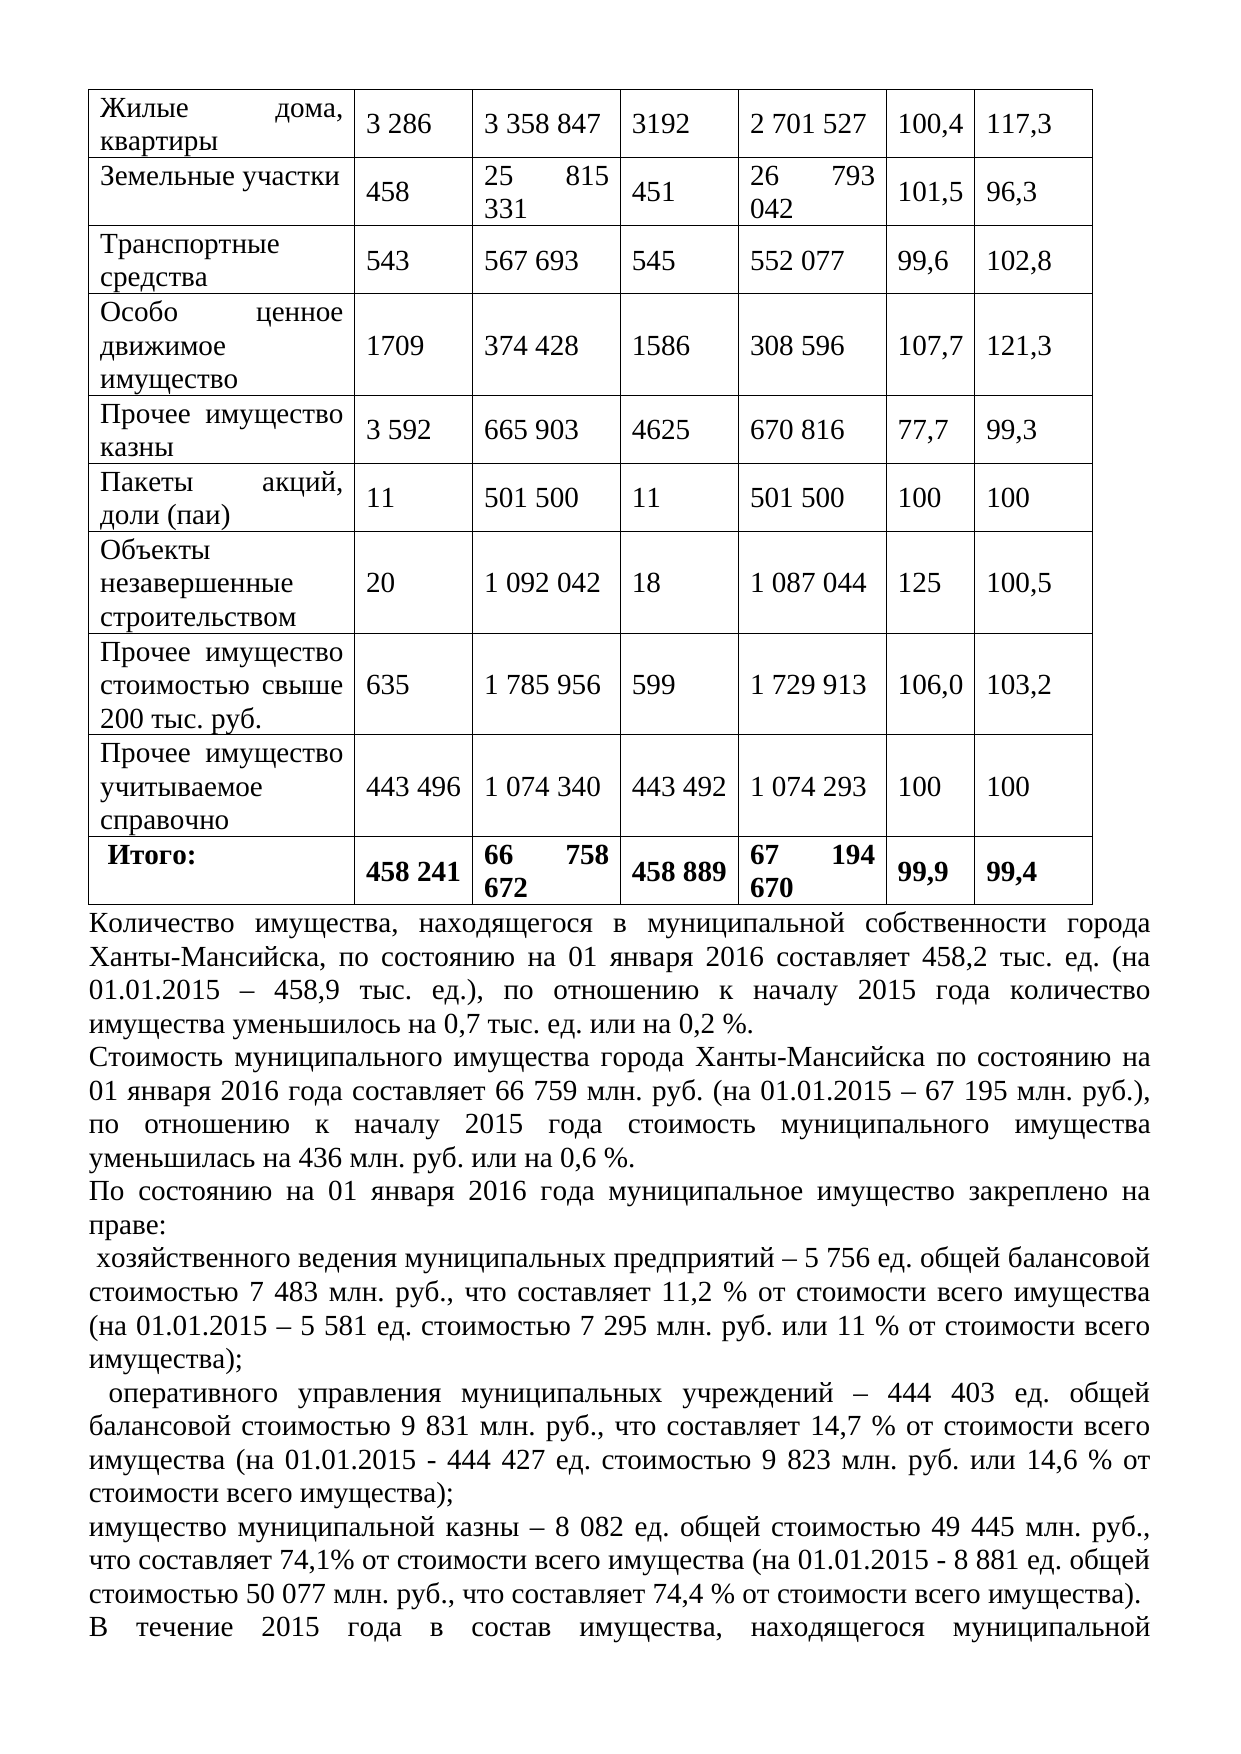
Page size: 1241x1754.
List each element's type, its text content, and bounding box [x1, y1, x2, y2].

table_cell 107,7 [887, 294, 974, 395]
table_cell 1709 [355, 294, 472, 395]
table_cell 99,9 [887, 837, 974, 904]
table_cell 67 194 670 [739, 837, 886, 904]
table_cell Прочее имущество казны [89, 396, 354, 463]
table_cell 443 496 [355, 735, 472, 836]
table_cell 443 492 [621, 735, 738, 836]
table_cell 670 816 [739, 396, 886, 463]
table_cell 66 758 672 [473, 837, 620, 904]
table_cell 1 092 042 [473, 532, 620, 633]
table_cell 101,5 [887, 158, 974, 225]
table_cell Итого: [89, 837, 354, 904]
table_cell Прочее имущество учитываемое справочно [89, 735, 354, 836]
table_cell 665 903 [473, 396, 620, 463]
table_cell Прочее имущество стоимостью свыше 200 тыс. руб. [89, 634, 354, 734]
table_cell 99,6 [887, 226, 974, 293]
table_cell 11 [621, 464, 738, 531]
table_cell 100 [887, 735, 974, 836]
table_cell 103,2 [975, 634, 1092, 734]
table_cell 1 087 044 [739, 532, 886, 633]
table_cell 545 [621, 226, 738, 293]
table_cell 1 729 913 [739, 634, 886, 734]
table_cell 96,3 [975, 158, 1092, 225]
text Стоимость муниципального имущества города Ханты-Мансийска по состоянию на 01 января 2016 года составляет 66 759 млн. руб. (на 01.01.2015 – 67 195 млн. руб.), по отношению к началу 2015 года стоимость муниципального имущества уменьшилась на 436 млн. руб. или на 0,6 %. [89, 1039, 1152, 1173]
table_cell 458 241 [355, 837, 472, 904]
table_cell 458 889 [621, 837, 738, 904]
table_cell 100,4 [887, 90, 974, 157]
table_cell 100,5 [975, 532, 1092, 633]
table_cell Земельные участки [89, 158, 354, 225]
table_cell 543 [355, 226, 472, 293]
table_cell 1 785 956 [473, 634, 620, 734]
table_cell Особо ценное движимое имущество [89, 294, 354, 395]
table_cell 99,4 [975, 837, 1092, 904]
text имущество муниципальной казны – 8 082 ед. общей стоимостью 49 445 млн. руб., что составляет 74,1% от стоимости всего имущества (на 01.01.2015 - 8 881 ед. общей стоимостью 50 077 млн. руб., что составляет 74,4 % от стоимости всего имущества). [89, 1509, 1152, 1609]
table_cell 100 [975, 464, 1092, 531]
table_cell 18 [621, 532, 738, 633]
table_cell 100 [887, 464, 974, 531]
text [89, 1609, 1152, 1643]
table_cell 20 [355, 532, 472, 633]
table_cell 501 500 [739, 464, 886, 531]
table_cell 567 693 [473, 226, 620, 293]
table_cell 1 074 340 [473, 735, 620, 836]
table_cell 125 [887, 532, 974, 633]
table_cell 1586 [621, 294, 738, 395]
table_cell 451 [621, 158, 738, 225]
table_cell 635 [355, 634, 472, 734]
table_cell 3192 [621, 90, 738, 157]
table_cell 4625 [621, 396, 738, 463]
table_cell 102,8 [975, 226, 1092, 293]
table_cell 1 074 293 [739, 735, 886, 836]
text хозяйственного ведения муниципальных предприятий – 5 756 ед. общей балансовой стоимостью 7 483 млн. руб., что составляет 11,2 % от стоимости всего имущества (на 01.01.2015 – 5 581 ед. стоимостью 7 295 млн. руб. или 11 % от стоимости всего имущества); [89, 1241, 1152, 1375]
table_cell 99,3 [975, 396, 1092, 463]
table_cell 11 [355, 464, 472, 531]
text оперативного управления муниципальных учреждений – 444 403 ед. общей балансовой стоимостью 9 831 млн. руб., что составляет 14,7 % от стоимости всего имущества (на 01.01.2015 - 444 427 ед. стоимостью 9 823 млн. руб. или 14,6 % от стоимости всего имущества); [89, 1375, 1152, 1509]
table_cell 3 592 [355, 396, 472, 463]
table_cell 117,3 [975, 90, 1092, 157]
table_cell 552 077 [739, 226, 886, 293]
table_cell 121,3 [975, 294, 1092, 395]
text Количество имущества, находящегося в муниципальной собственности города Ханты-Мансийска, по состоянию на 01 января 2016 составляет 458,2 тыс. ед. (на 01.01.2015 – 458,9 тыс. ед.), по отношению к началу 2015 года количество имущества уменьшилось на 0,7 тыс. ед. или на 0,2 %. [89, 905, 1152, 1039]
table_cell 106,0 [887, 634, 974, 734]
table_cell 501 500 [473, 464, 620, 531]
table_cell 3 286 [355, 90, 472, 157]
table_cell Пакеты акций, доли (паи) [89, 464, 354, 531]
table_cell 599 [621, 634, 738, 734]
table_cell 100 [975, 735, 1092, 836]
table_cell 77,7 [887, 396, 974, 463]
table_cell Транспортные средства [89, 226, 354, 293]
table_cell 3 358 847 [473, 90, 620, 157]
table_cell 26 793 042 [739, 158, 886, 225]
table_cell 374 428 [473, 294, 620, 395]
table_cell 308 596 [739, 294, 886, 395]
table_cell 25 815 331 [473, 158, 620, 225]
text По состоянию на 01 января 2016 года муниципальное имущество закреплено на праве: [89, 1173, 1152, 1241]
table_cell 2 701 527 [739, 90, 886, 157]
table_cell 458 [355, 158, 472, 225]
table_cell Объекты незавершенные строительством [89, 532, 354, 633]
table_cell Жилые дома, квартиры [89, 90, 354, 157]
